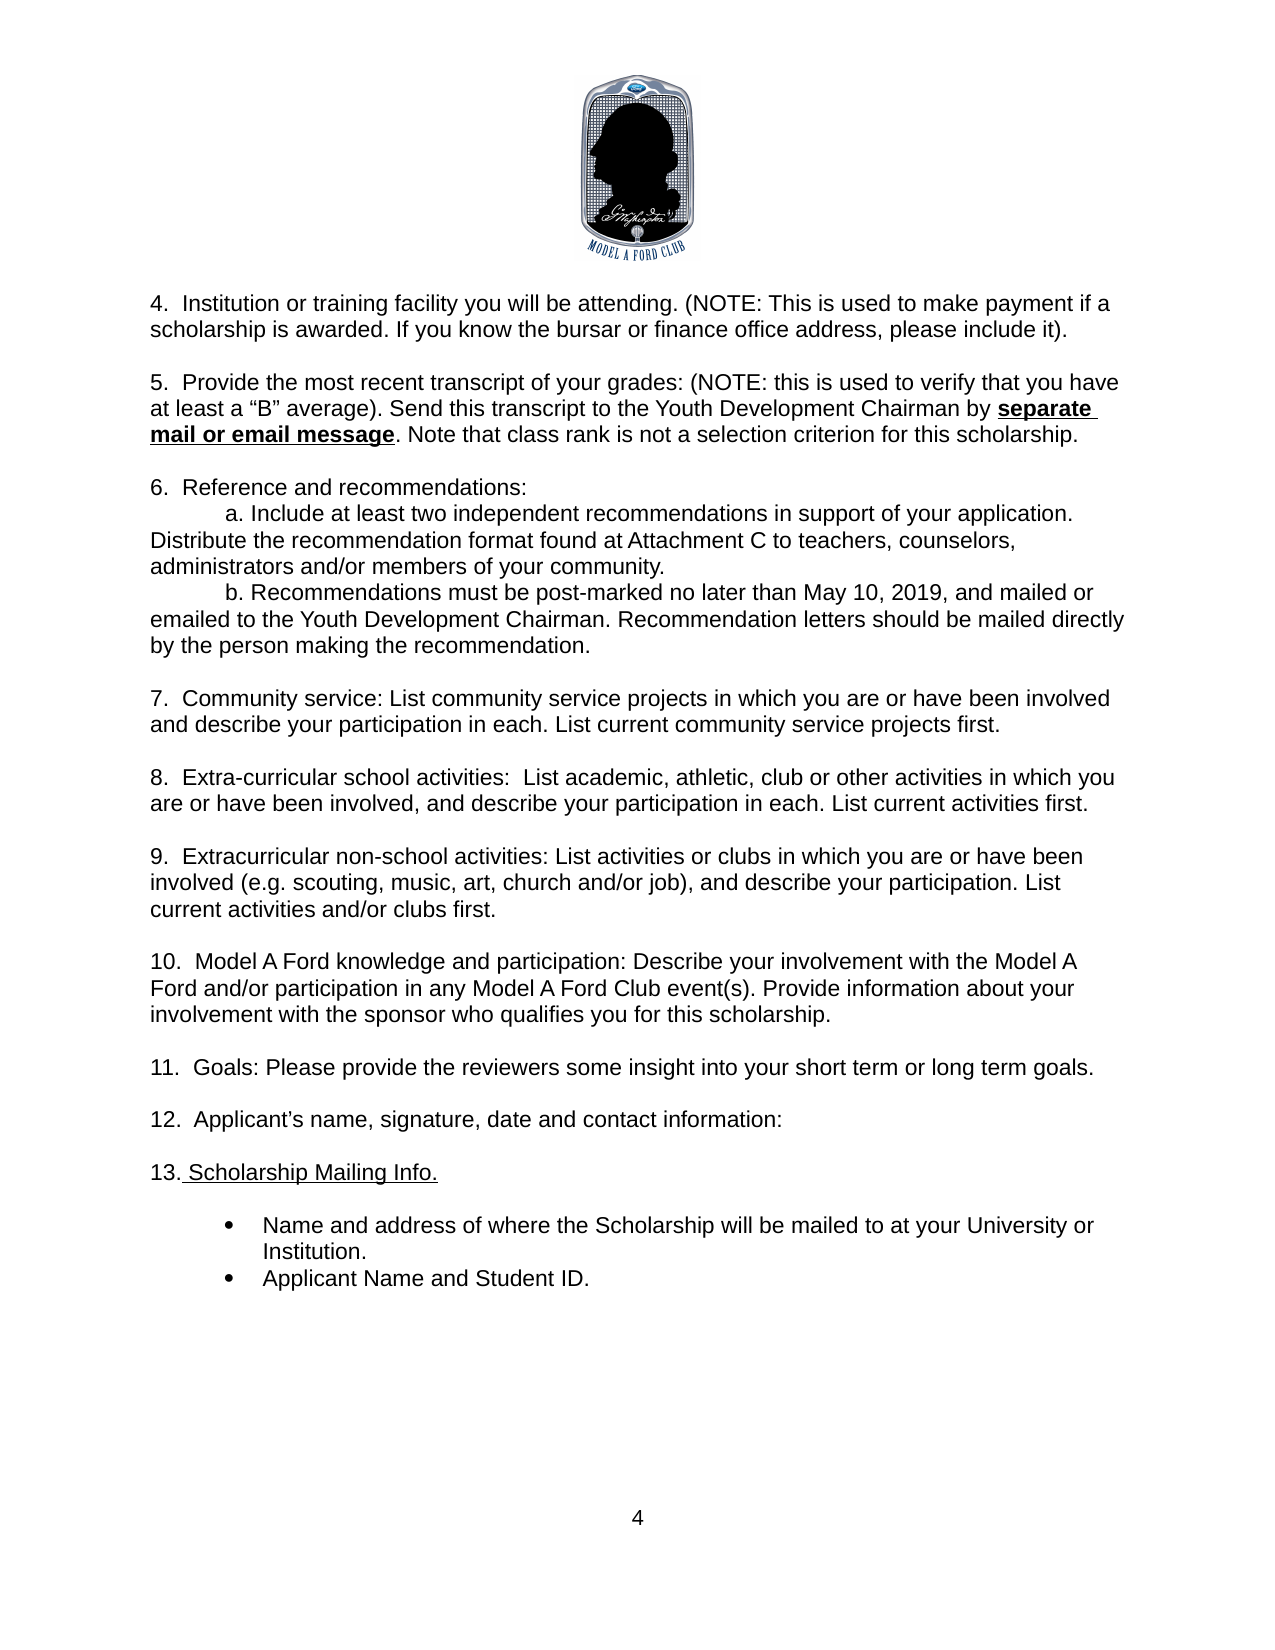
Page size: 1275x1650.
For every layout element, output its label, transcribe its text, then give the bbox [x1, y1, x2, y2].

text 10. Model A Ford knowledge and participation: Describe your involvement with the Model A Ford and/or participation in any Model A Ford Club event(s). Provide information about your involvement with the sponsor who qualifies you for this scholarship. [150, 948, 1125, 1027]
text a. Include at least two independent recommendations in support of your application. Distribute the recommendation format found at Attachment C to teachers, counselors, administrators and/or members of your community. [150, 500, 1125, 579]
text 12. Applicant’s name, signature, date and contact information: [150, 1106, 1125, 1133]
text 5. Provide the most recent transcript of your grades: (NOTE: this is used to verify that you have at least a “B” average). Send this transcript to the Youth Development Chairman by separate mail or email message. Note that class rank is not a selection criterion for this scholarship. [150, 368, 1125, 448]
text 7. Community service: List community service projects in which you are or have been involved and describe your participation in each. List current community service projects first. [150, 685, 1125, 737]
list Name and address of where the Scholarship will be mailed to at your University or Institution. [225, 1212, 1125, 1264]
text 11. Goals: Please provide the reviewers some insight into your short term or long term goals. [150, 1054, 1125, 1080]
text b. Recommendations must be post-marked no later than May 10, 2019, and mailed or emailed to the Youth Development Chairman. Recommendation letters should be mailed directly by the person making the recommendation. [150, 579, 1125, 658]
text 13. Scholarship Mailing Info. [150, 1159, 1125, 1186]
text 6. Reference and recommendations: [150, 474, 1125, 500]
text 8. Extra-curricular school activities: List academic, athletic, club or other activities in which you are or have been involved, and describe your participation in each. List current activities first. [150, 764, 1125, 817]
text 4. Institution or training facility you will be attending. (NOTE: This is used to make payment if a scholarship is awarded. If you know the bursar or finance office address, please include it). [150, 289, 1125, 342]
list Applicant Name and Student ID. [225, 1264, 1125, 1291]
text 9. Extracurricular non-school activities: List activities or clubs in which you are or have been involved (e.g. scouting, music, art, church and/or job), and describe your participation. List current activities and/or clubs first. [150, 843, 1125, 922]
picture [574, 75, 701, 261]
